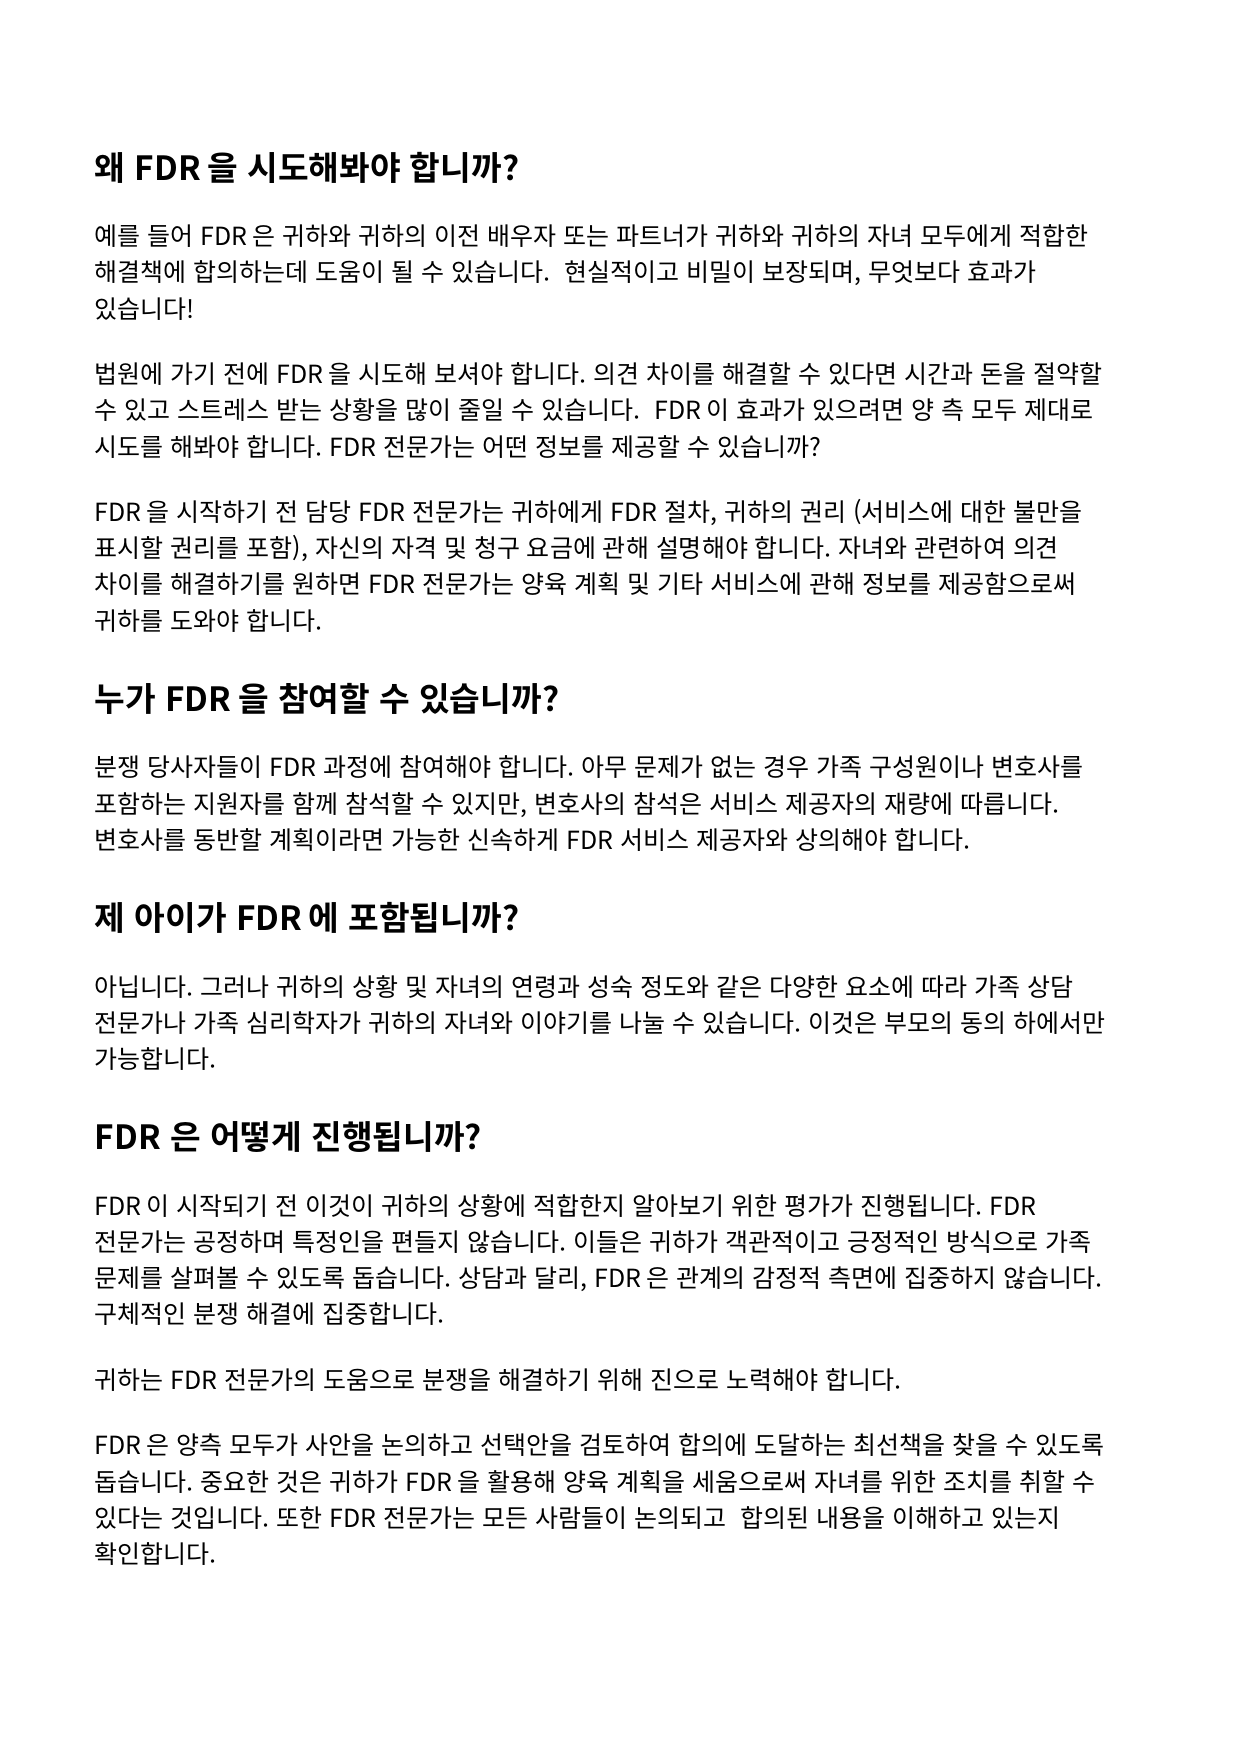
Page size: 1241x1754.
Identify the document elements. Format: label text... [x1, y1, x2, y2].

text FDR은 양측 모두가 사안을 논의하고 선택안을 검토하여 합의에 도달하는 최선책을 찾을 수 있도록 돕습니다. 중요한 것은 귀하가 FDR을 활용해 양육 계획을 세움으로써 자녀를 위한 조치를 취할 수 있다는 것입니다. 또한 FDR 전문가는 모든 사람들이 논의되고 합의된 내용을 이해하고 있는지 확인합니다. [94, 1426, 1116, 1571]
text 예를 들어 FDR은 귀하와 귀하의 이전 배우자 또는 파트너가 귀하와 귀하의 자녀 모두에게 적합한 해결책에 합의하는데 도움이 될 수 있습니다. 현실적이고 비밀이 보장되며, 무엇보다 효과가 있습니다! [94, 217, 1116, 325]
subtitle FDR 은 어떻게 진행됩니까? [94, 1119, 1116, 1157]
text 아닙니다. 그러나 귀하의 상황 및 자녀의 연령과 성숙 정도와 같은 다양한 요소에 따라 가족 상담 전문가나 가족 심리학자가 귀하의 자녀와 이야기를 나눌 수 있습니다. 이것은 부모의 동의 하에서만 가능합니다. [94, 967, 1116, 1076]
subtitle 제 아이가 FDR에 포함됩니까? [94, 900, 1116, 938]
text 법원에 가기 전에 FDR을 시도해 보셔야 합니다. 의견 차이를 해결할 수 있다면 시간과 돈을 절약할 수 있고 스트레스 받는 상황을 많이 줄일 수 있습니다. FDR이 효과가 있으려면 양 측 모두 제대로 시도를 해봐야 합니다. FDR 전문가는 어떤 정보를 제공할 수 있습니까? [94, 354, 1116, 463]
text FDR이 시작되기 전 이것이 귀하의 상황에 적합한지 알아보기 위한 평가가 진행됩니다. FDR 전문가는 공정하며 특정인을 편들지 않습니다. 이들은 귀하가 객관적이고 긍정적인 방식으로 가족 문제를 살펴볼 수 있도록 돕습니다. 상담과 달리, FDR은 관계의 감정적 측면에 집중하지 않습니다. 구체적인 분쟁 해결에 집중합니다. [94, 1186, 1116, 1331]
text 귀하는 FDR 전문가의 도움으로 분쟁을 해결하기 위해 진으로 노력해야 합니다. [94, 1360, 1116, 1397]
subtitle 누가 FDR을 참여할 수 있습니까? [94, 681, 1116, 719]
text 분쟁 당사자들이 FDR 과정에 참여해야 합니다. 아무 문제가 없는 경우 가족 구성원이나 변호사를 포함하는 지원자를 함께 참석할 수 있지만, 변호사의 참석은 서비스 제공자의 재량에 따릅니다. 변호사를 동반할 계획이라면 가능한 신속하게 FDR 서비스 제공자와 상의해야 합니다. [94, 748, 1116, 857]
text FDR을 시작하기 전 담당 FDR 전문가는 귀하에게 FDR 절차, 귀하의 권리 (서비스에 대한 불만을 표시할 권리를 포함), 자신의 자격 및 청구 요금에 관해 설명해야 합니다. 자녀와 관련하여 의견 차이를 해결하기를 원하면 FDR 전문가는 양육 계획 및 기타 서비스에 관해 정보를 제공함으로써 귀하를 도와야 합니다. [94, 492, 1116, 637]
subtitle 왜 FDR을 시도해봐야 합니까? [94, 150, 1116, 187]
